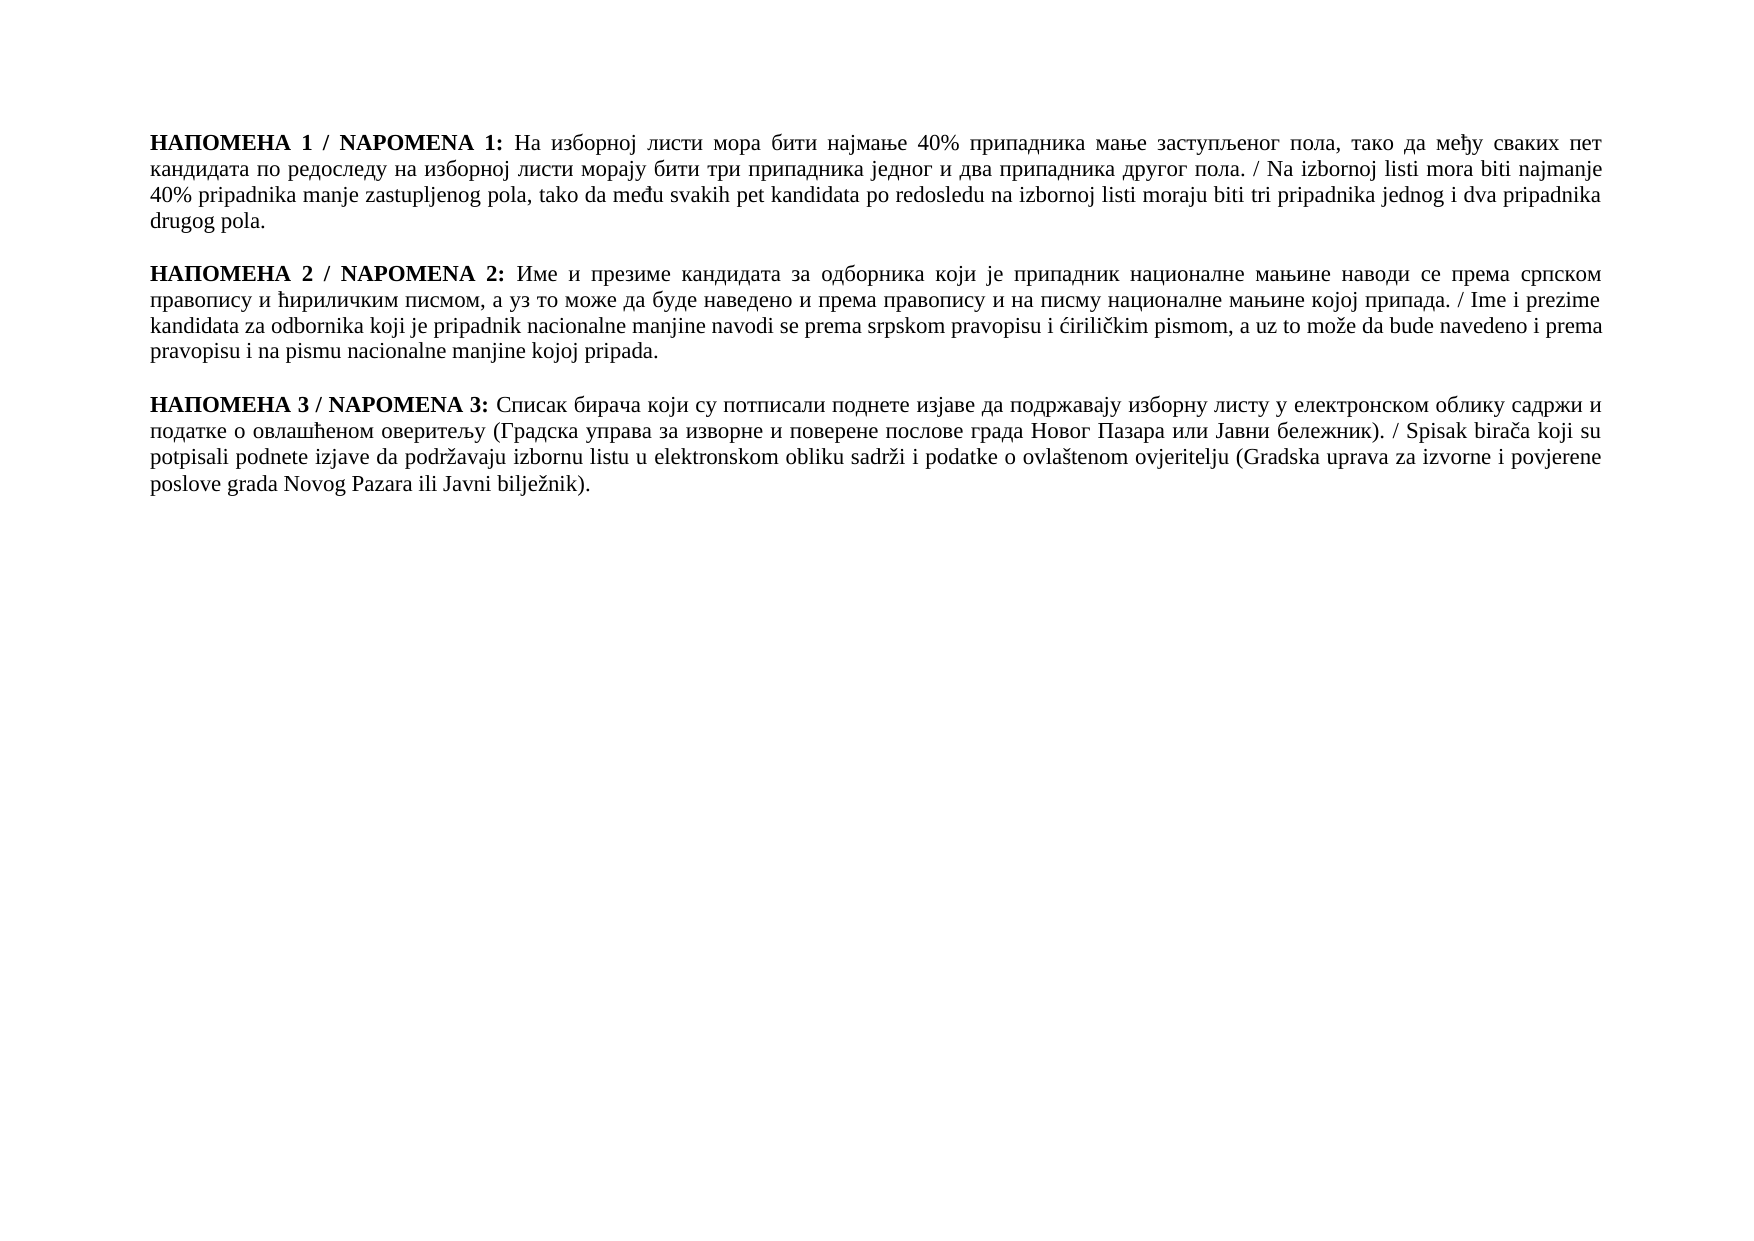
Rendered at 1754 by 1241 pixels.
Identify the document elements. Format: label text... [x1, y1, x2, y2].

text НАПОМЕНА 2 / NAPOMENA 2: Име и презиме кандидата за одборника који је припадник националне мањине наводи се према српском правопису и ћириличким писмом, а уз то може да буде наведено и према правопису и на писму националне мањине којој припада. / Ime i prezime kandidata za odbornika koji je pripadnik nacionalne manjine navodi se prema srpskom pravopisu i ćiriličkim pismom, a uz to može da bude navedeno i prema pravopisu i na pismu nacionalne manjine kojoj pripada. [150, 261, 1604, 364]
text НАПОМЕНА 3 / NAPOMENA 3: Списак бирача који су потписали поднете изјаве да подржавају изборну листу у електронском облику садржи и податке о овлашћеном оверитељу (Градска управа за изворне и поверене послове града Новог Пазара или Јавни бележник). / Spisak birača koji su potpisali podnete izjave da podržavaju izbornu listu u elektronskom obliku sadrži i podatke o ovlaštenom ovjeritelju (Gradska uprava za izvorne i povjerene poslove grada Novog Pazara ili Јavni bilježnik). [150, 391, 1605, 496]
text НАПОМЕНА 1 / NAPOMENA 1: На изборној листи мора бити најмање 40% припадника мање заступљеног пола, тако да међу сваких пет кандидата по редоследу на изборној листи морају бити три припадника једног и два припадника другог пола. / Na izbornoj listi mora biti najmanje 40% pripadnika manje zastupljenog pola, tako da među svakih pet kandidata po redosledu na izbornoj listi moraju biti tri pripadnika jednog i dva pripadnika drugog pola. [150, 130, 1605, 233]
